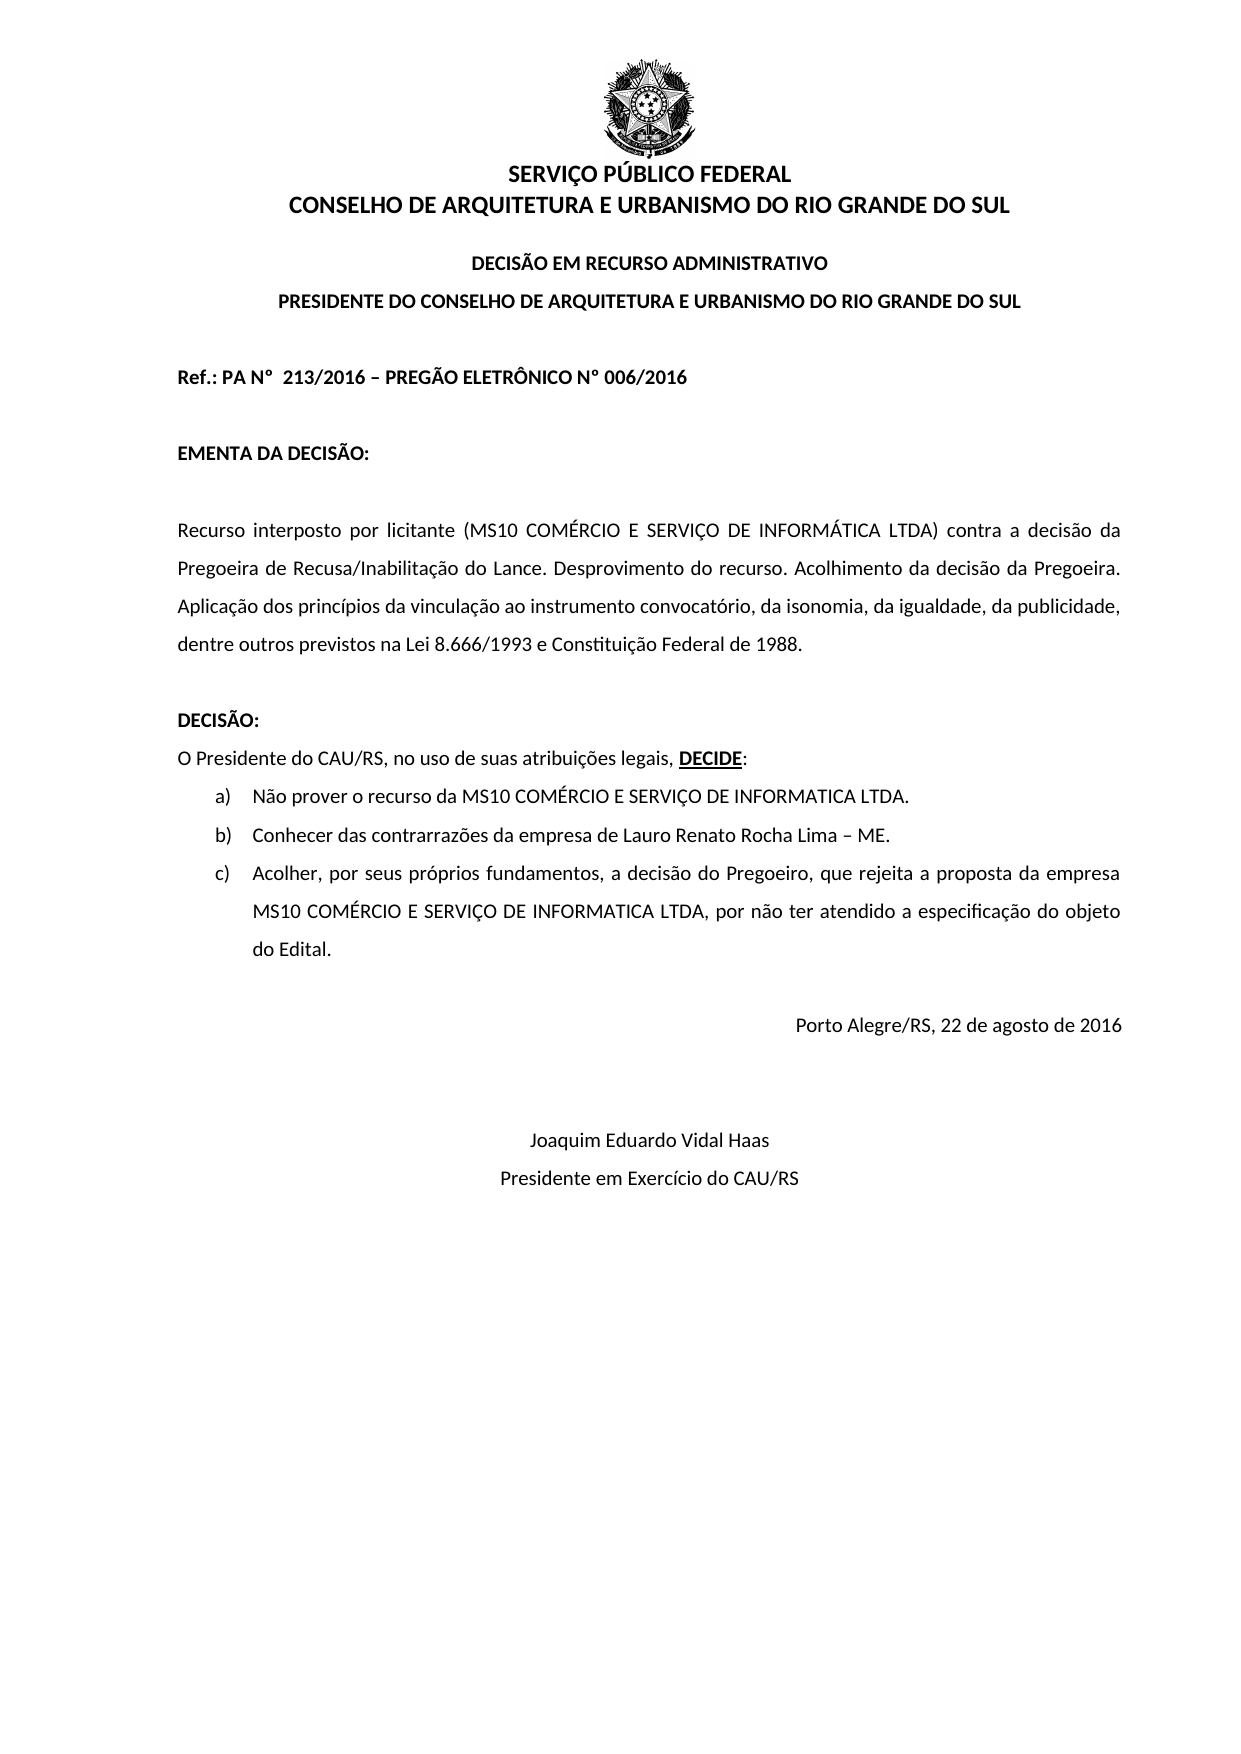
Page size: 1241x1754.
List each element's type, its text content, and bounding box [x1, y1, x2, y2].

picture [603, 59, 696, 159]
text PRESIDENTE DO CONSELHO DE ARQUITETURA E URBANISMO DO RIO GRANDE DO SUL [177, 288, 1122, 313]
text Recurso interposto por licitante (MS10 COMÉRCIO E SERVIÇO DE INFORMÁTICA LTDA) contra a decisão da Pregoeira de Recusa/Inabilitação do Lance. Desprovimento do recurso. Acolhimento da decisão da Pregoeira. Aplicação dos princípios da vinculação ao instrumento convocatório, da isonomia, da igualdade, da publicidade, dentre outros previstos na Lei 8.666/1993 e Constituição Federal de 1988. [177, 517, 1122, 657]
list Conhecer das contrarrazões da empresa de Lauro Renato Rocha Lima – ME. [215, 822, 1122, 847]
text O Presidente do CAU/RS, no uso de suas atribuições legais, DECIDE: [177, 746, 1122, 771]
text Presidente em Exercício do CAU/RS [177, 1165, 1122, 1190]
text EMENTA DA DECISÃO: [177, 441, 1122, 466]
text Ref.: PA Nº 213/2016 – PREGÃO ELETRÔNICO Nº 006/2016 [177, 364, 1122, 390]
list Acolher, por seus próprios fundamentos, a decisão do Pregoeiro, que rejeita a proposta da empresa MS10 COMÉRCIO E SERVIÇO DE INFORMATICA LTDA, por não ter atendido a especificação do objeto do Edital. [215, 860, 1122, 962]
text DECISÃO EM RECURSO ADMINISTRATIVO [177, 250, 1122, 275]
text Joaquim Eduardo Vidal Haas [177, 1127, 1122, 1152]
text DECISÃO: [177, 707, 1122, 733]
list Não prover o recurso da MS10 COMÉRCIO E SERVIÇO DE INFORMATICA LTDA. [215, 784, 1122, 809]
text Porto Alegre/RS, 22 de agosto de 2016 [177, 1012, 1122, 1038]
